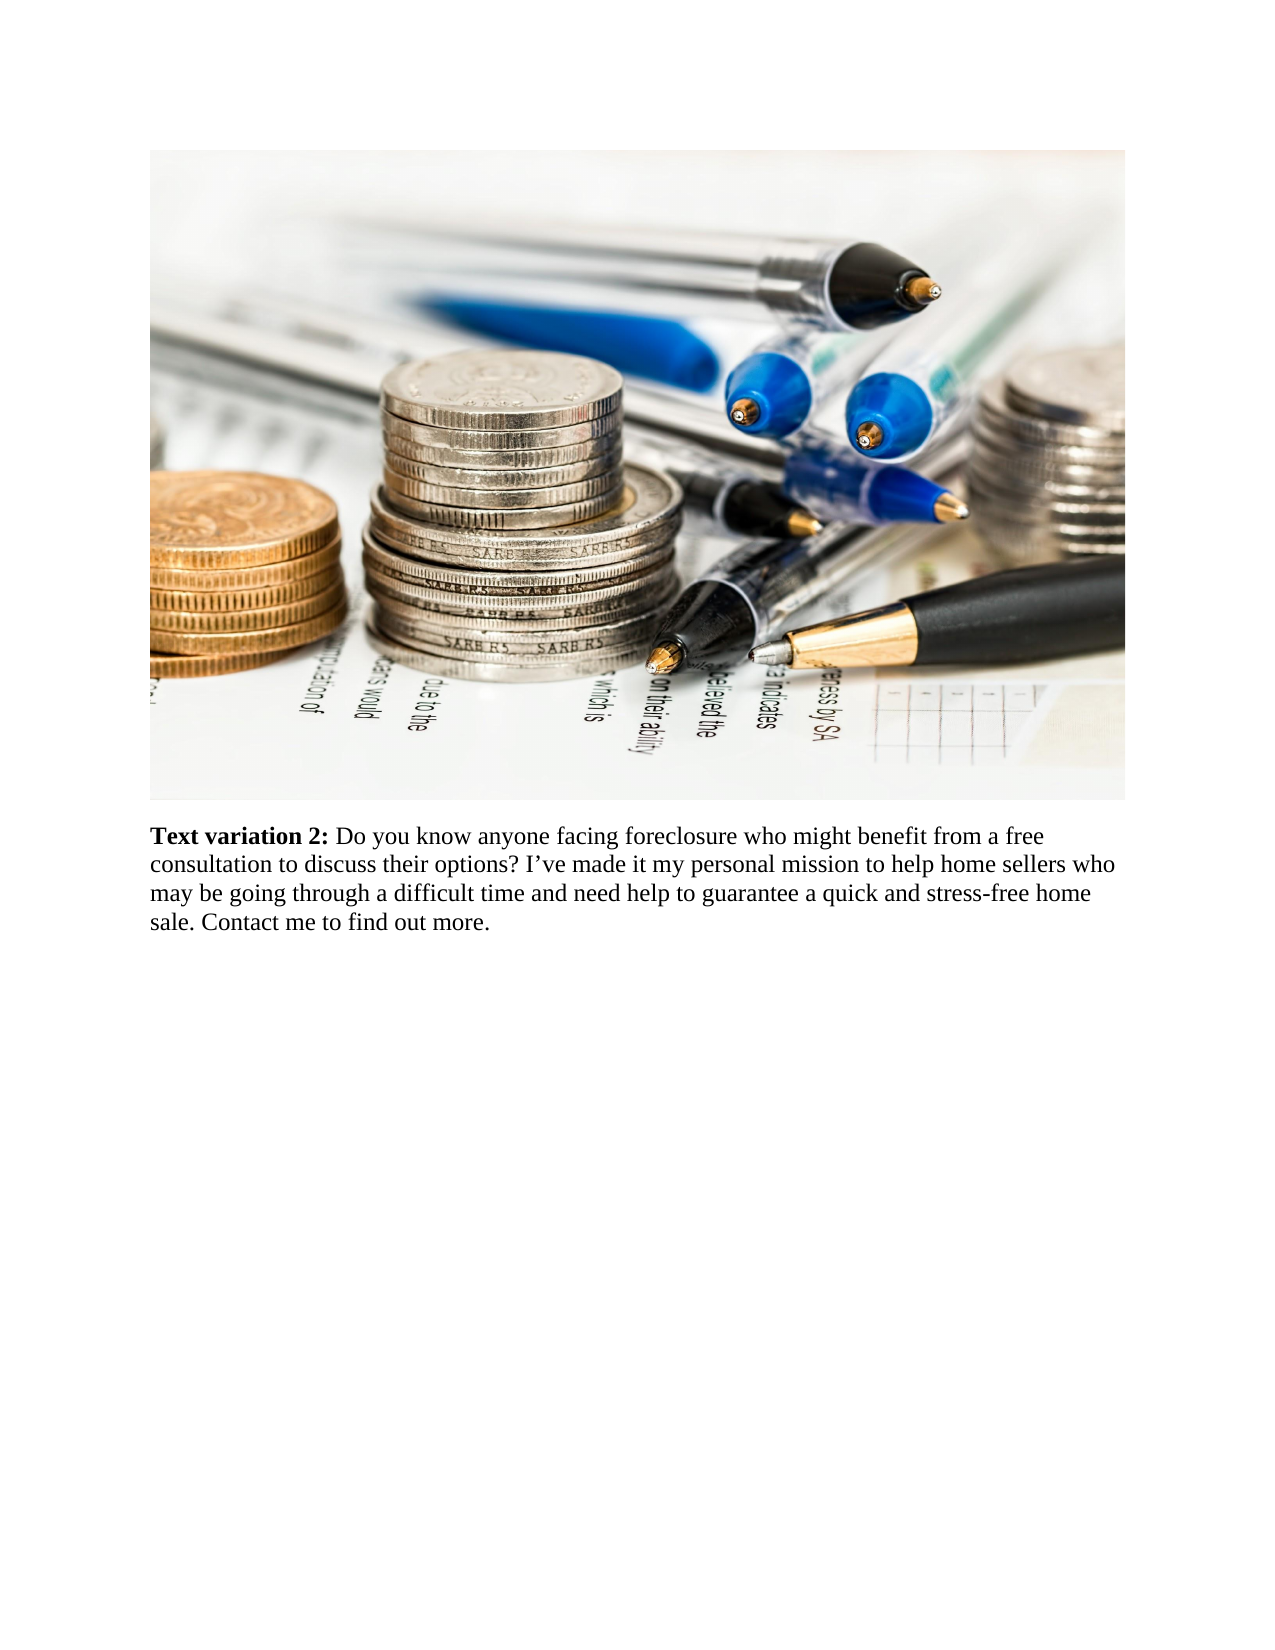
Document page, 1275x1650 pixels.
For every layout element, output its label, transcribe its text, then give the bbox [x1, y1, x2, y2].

text Text variation 2: Do you know anyone facing foreclosure who might benefit from a free consultation to discuss their options? I’ve made it my personal mission to help home sellers who may be going through a difficult time and need help to guarantee a quick and stress-free home sale. Contact me to find out more. [150, 821, 1125, 936]
picture [150, 150, 1125, 800]
